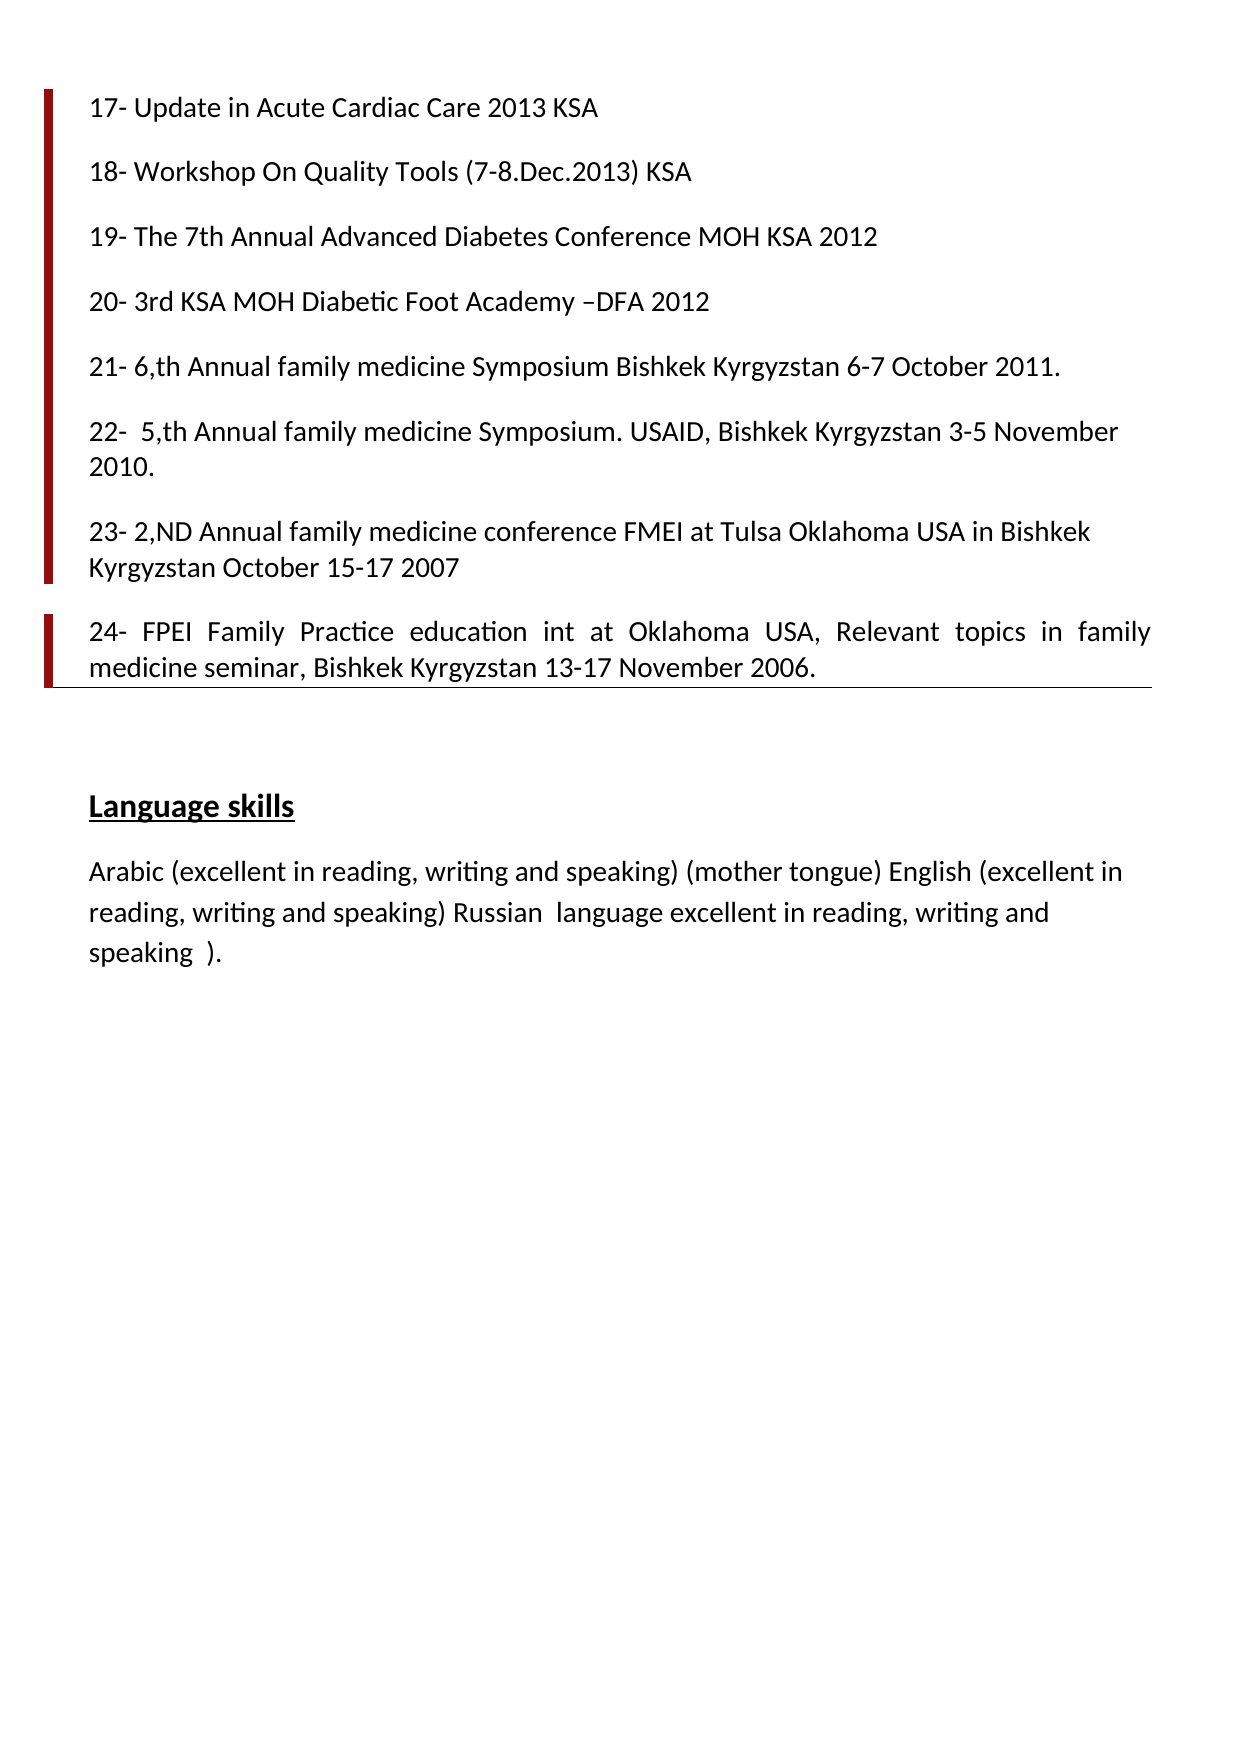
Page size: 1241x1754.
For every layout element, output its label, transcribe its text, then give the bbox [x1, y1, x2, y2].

text 17- Update in Acute Cardiac Care 2013 KSA [89, 89, 1152, 124]
text 21- 6,th Annual family medicine Symposium Bishkek Kyrgyzstan 6-7 October 2011. [53, 348, 1152, 383]
text Arabic (excellent in reading, writing and speaking) (mother tongue) English (excellent in reading, writing and speaking) Russian language excellent in reading, writing and speaking ). [89, 853, 1152, 970]
text 24- FPEI Family Practice education int at Oklahoma USA, Relevant topics in family medicine seminar, Bishkek Kyrgyzstan 13-17 November 2006. [44, 613, 1152, 687]
text 18- Workshop On Quality Tools (7-8.Dec.2013) KSA [53, 153, 1152, 189]
text Language skills [89, 785, 1152, 826]
text 22- 5,th Annual family medicine Symposium. USAID, Bishkek Kyrgyzstan 3-5 November 2010. [53, 413, 1152, 484]
text 20- 3rd KSA MOH Diabetic Foot Academy –DFA 2012 [53, 283, 1152, 319]
text 23- 2,ND Annual family medicine conference FMEI at Tulsa Oklahoma USA in Bishkek Kyrgyzstan October 15-17 2007 [53, 513, 1152, 584]
text 19- The 7th Annual Advanced Diabetes Conference MOH KSA 2012 [53, 218, 1152, 254]
